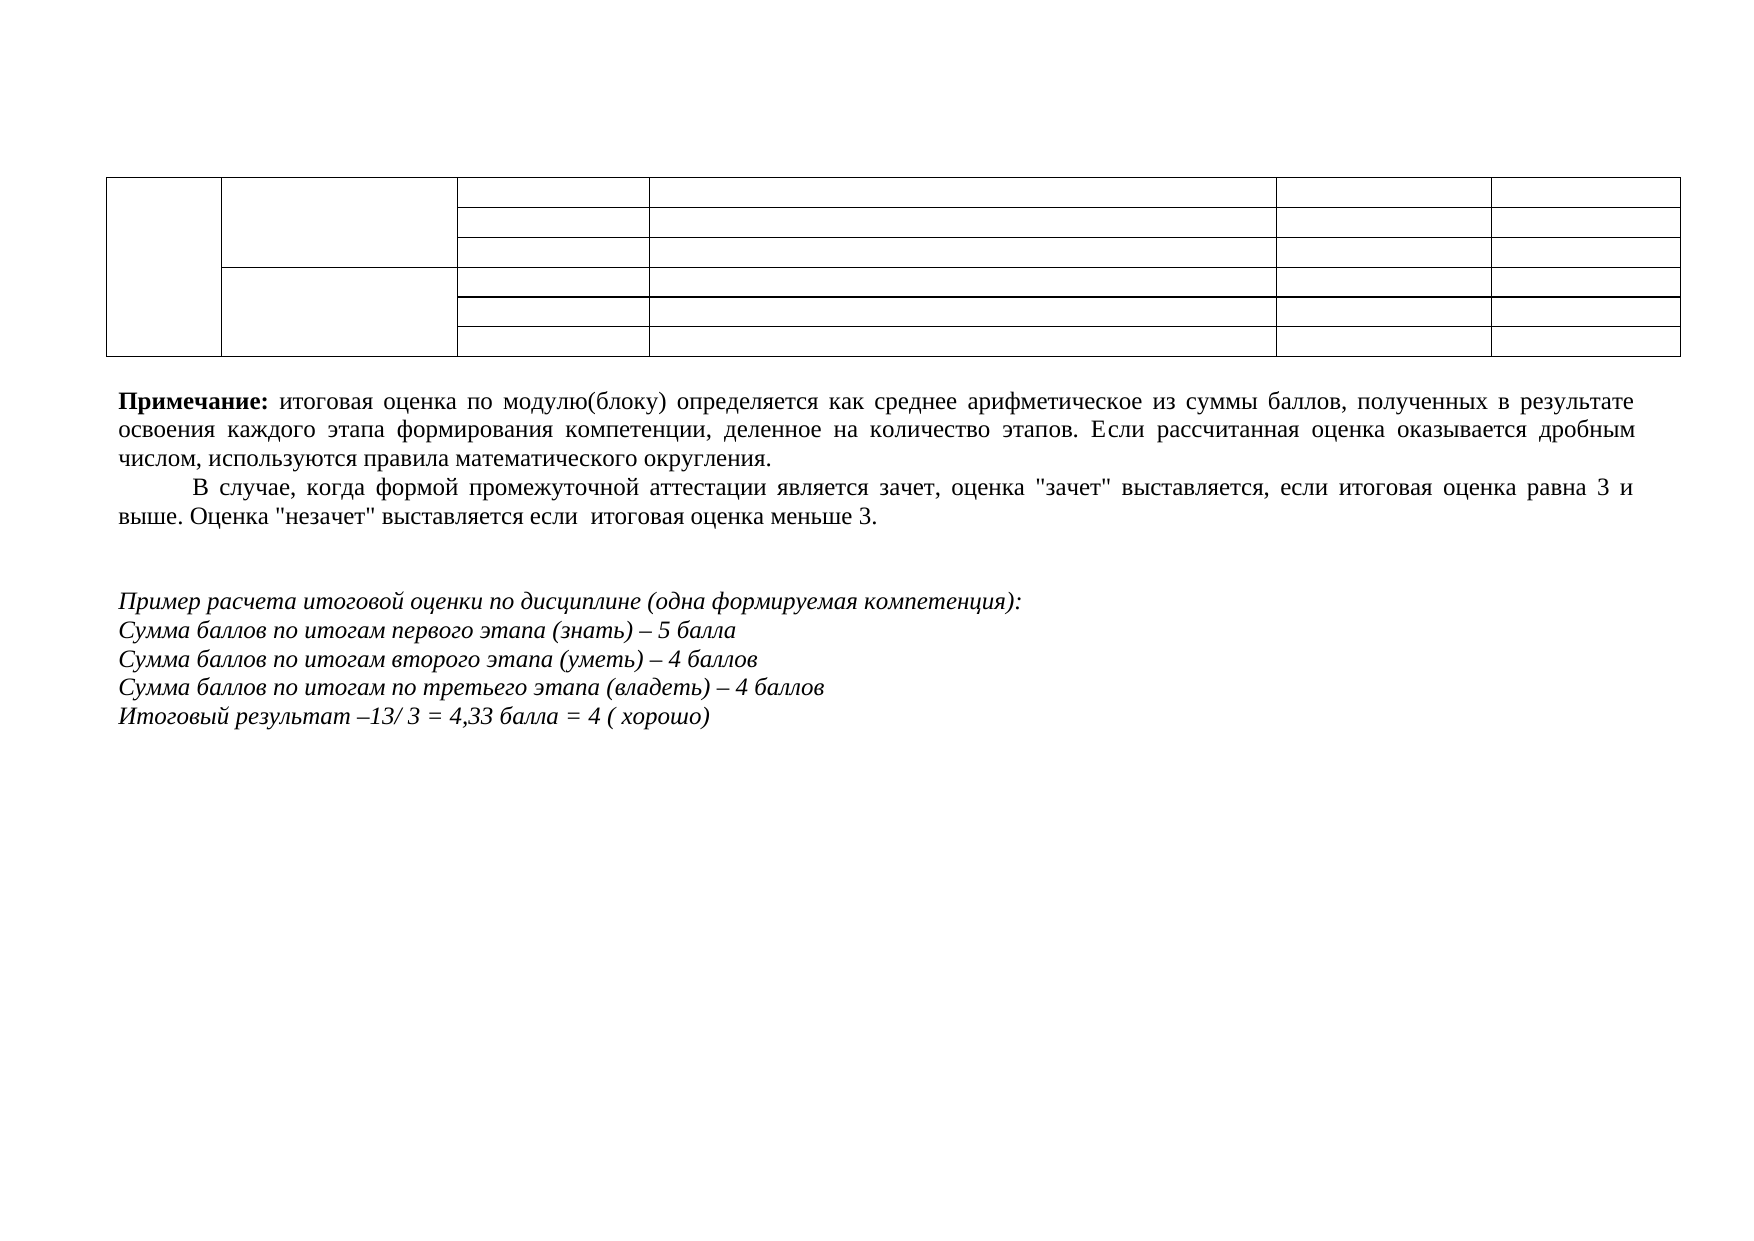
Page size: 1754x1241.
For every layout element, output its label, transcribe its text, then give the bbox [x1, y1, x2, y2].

table_cell [458, 238, 649, 267]
table_cell [1492, 178, 1680, 207]
table_cell [650, 268, 1276, 296]
table_cell [458, 178, 649, 207]
text В случае, когда формой промежуточной аттестации является зачет, оценка "зачет" выставляется, если итоговая оценка равна 3 и выше. Оценка "незачет" выставляется если итоговая оценка меньше 3. [118, 472, 1636, 529]
text Сумма баллов по итогам по третьего этапа (владеть) – 4 баллов [118, 672, 1636, 701]
text Сумма баллов по итогам первого этапа (знать) – 5 балла [118, 615, 1636, 644]
table_cell [1492, 298, 1680, 326]
table_cell [1492, 208, 1680, 237]
table_cell [1277, 298, 1491, 326]
table_cell [458, 208, 649, 237]
text Итоговый результат –13/ 3 = 4,33 балла = 4 ( хорошо) [118, 701, 1636, 730]
table_cell [222, 178, 457, 267]
table_cell [650, 178, 1276, 207]
table_cell [1277, 178, 1491, 207]
table_cell [1277, 208, 1491, 237]
table_cell [1492, 268, 1680, 296]
table_cell [1492, 327, 1680, 356]
table_cell [1277, 238, 1491, 267]
table_cell [458, 327, 649, 356]
table_cell [650, 238, 1276, 267]
text Пример расчета итоговой оценки по дисциплине (одна формируемая компетенция): [118, 586, 1636, 615]
table_cell [650, 327, 1276, 356]
text Примечание: итоговая оценка по модулю(блоку) определяется как среднее арифметическое из суммы баллов, полученных в результате освоения каждого этапа формирования компетенции, деленное на количество этапов. Если рассчитанная оценка оказывается дробным числом, используются правила математического округления. [118, 386, 1636, 472]
table_cell [222, 268, 457, 356]
table_cell [650, 298, 1276, 326]
table_cell [1277, 268, 1491, 296]
table_cell [1277, 327, 1491, 356]
table_cell [458, 268, 649, 296]
table_cell [458, 298, 649, 326]
table_cell [650, 208, 1276, 237]
table_cell [1492, 238, 1680, 267]
text Сумма баллов по итогам второго этапа (уметь) – 4 баллов [118, 644, 1636, 672]
